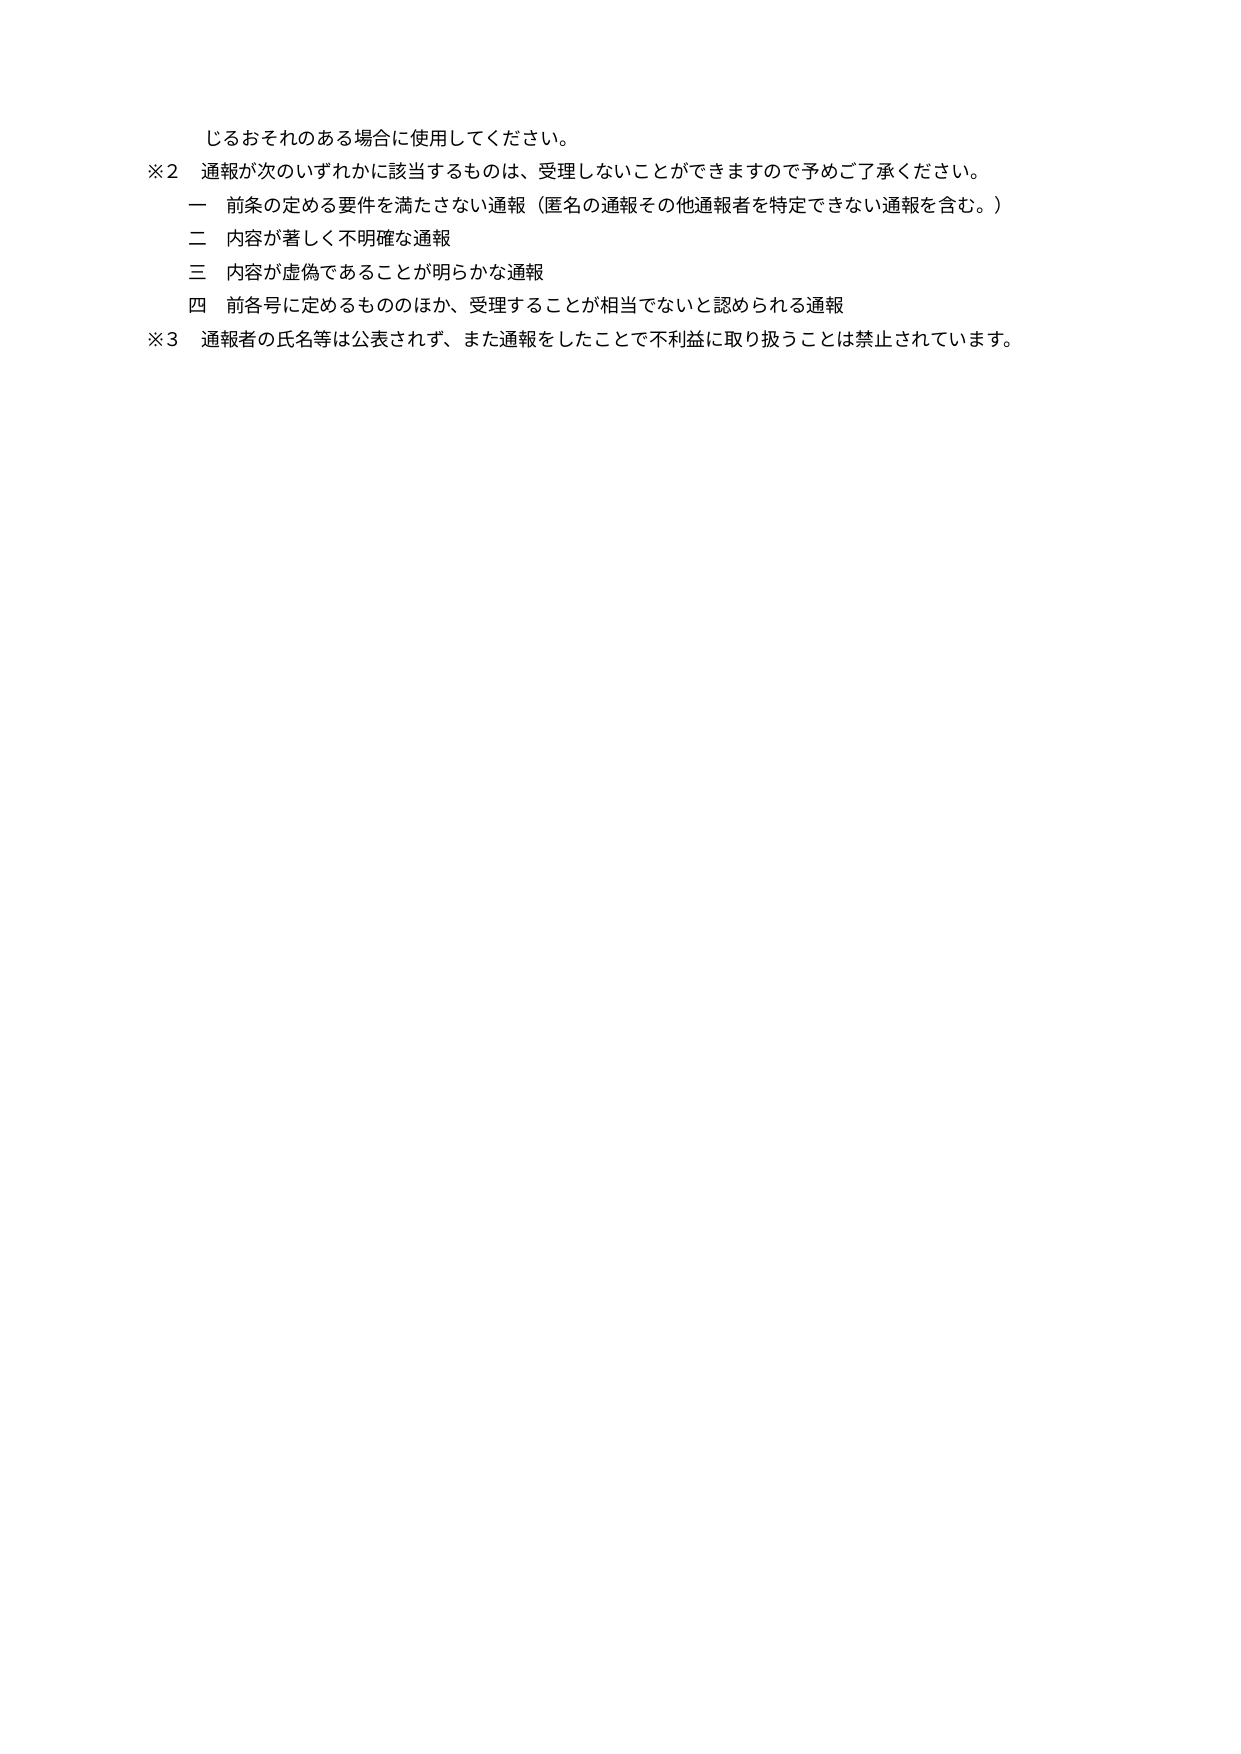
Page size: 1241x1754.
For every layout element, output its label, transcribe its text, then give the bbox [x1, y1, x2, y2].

text ※３ 通報者の氏名等は公表されず、また通報をしたことで不利益に取り扱うことは禁止されています。 [148, 321, 1092, 355]
text ※２ 通報が次のいずれかに該当するものは、受理しないことができますので予めご了承ください。 [148, 154, 1092, 187]
text 二 内容が著しく不明確な通報 [169, 221, 1092, 254]
text 一 前条の定める要件を満たさない通報（匿名の通報その他通報者を特定できない通報を含む。） [169, 187, 1092, 221]
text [148, 120, 1092, 154]
text 三 内容が虚偽であることが明らかな通報 [169, 254, 1092, 288]
text 四 前各号に定めるもののほか、受理することが相当でないと認められる通報 [169, 288, 1092, 321]
